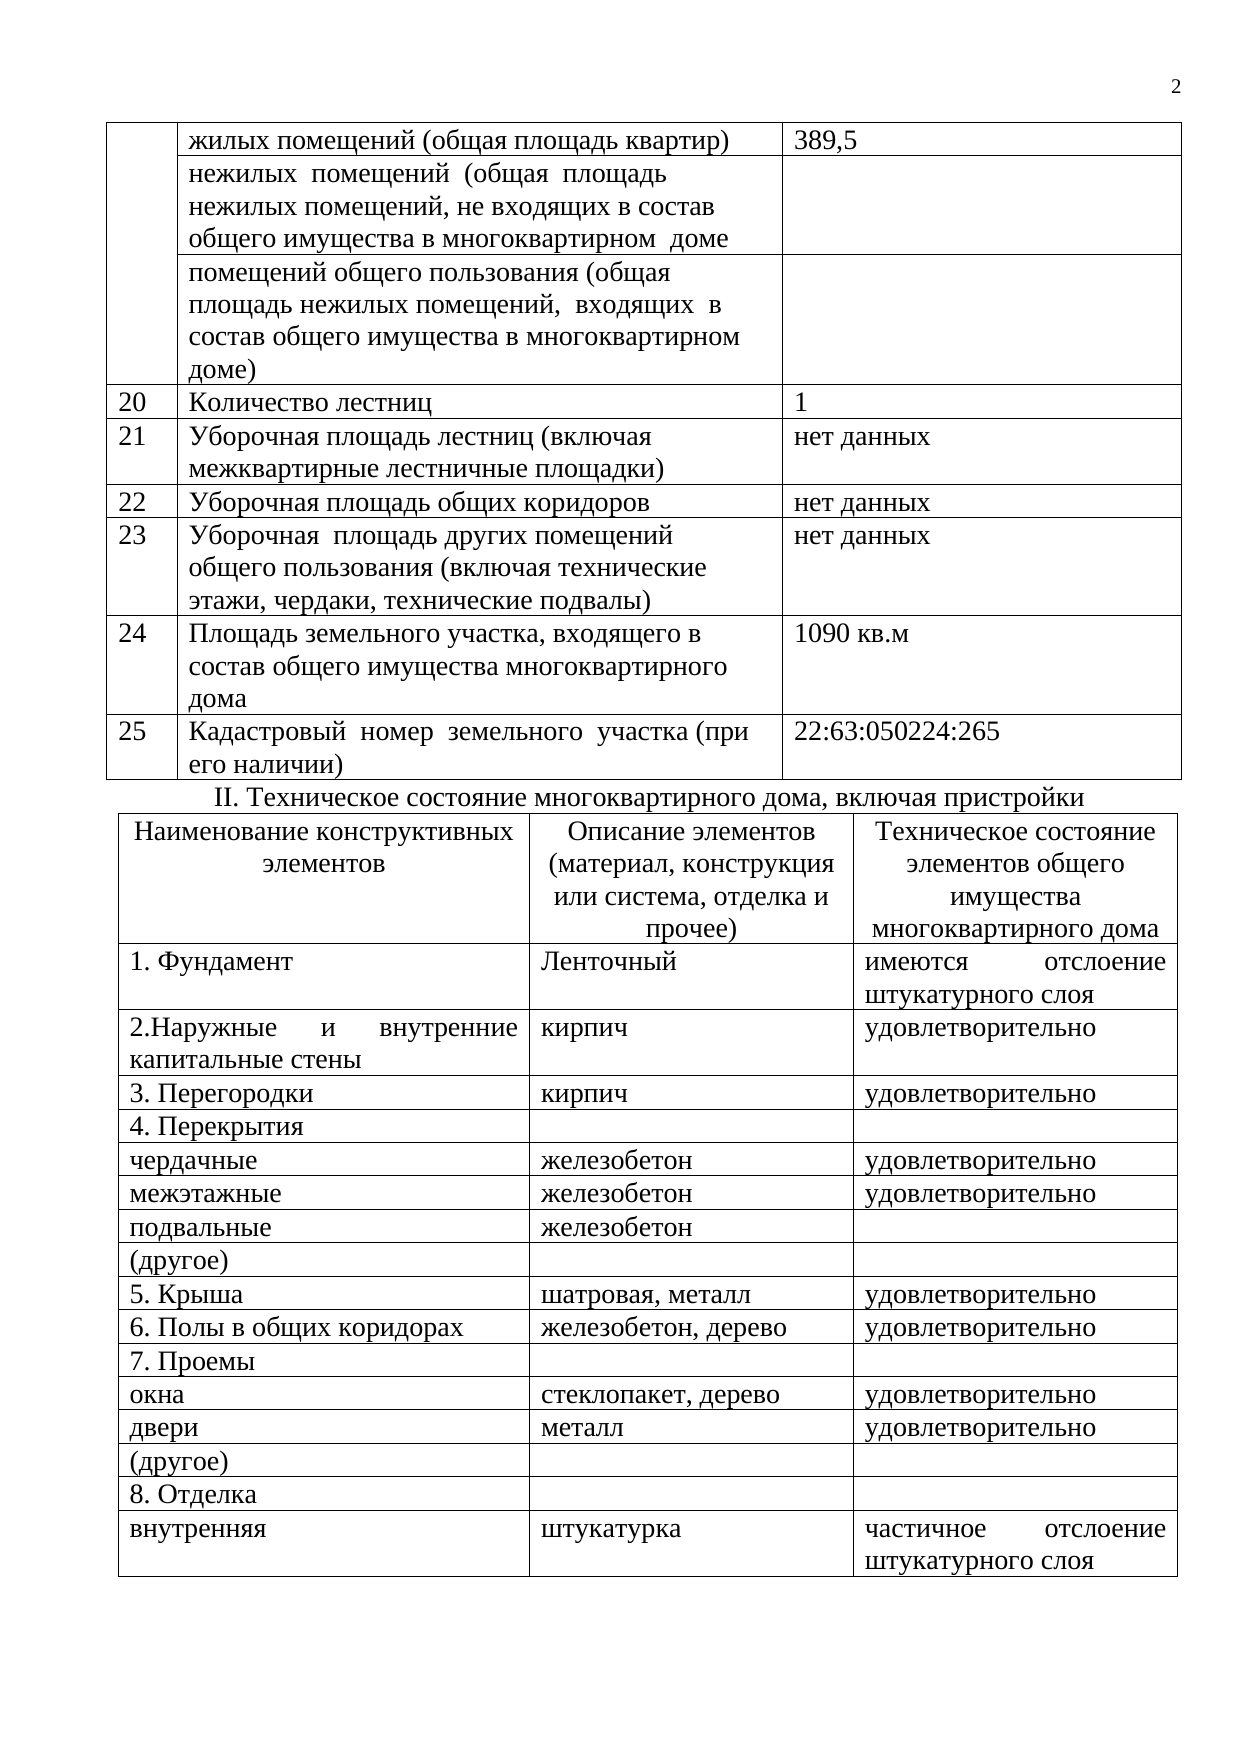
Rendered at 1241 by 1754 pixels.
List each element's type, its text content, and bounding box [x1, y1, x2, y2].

table_cell помещений общего пользования (общая площадь нежилых помещений, входящих в состав общего имущества в многоквартирном доме) [178, 255, 782, 384]
table_cell [854, 1243, 1177, 1276]
table_cell 23 [107, 518, 177, 615]
table_cell 20 [107, 385, 177, 418]
table_cell жилых помещений (общая площадь квартир) [178, 123, 782, 155]
table_cell 5. Крыша [119, 1277, 529, 1309]
table_cell Уборочная площадь других помещений общего пользования (включая технические этажи, чердаки, технические подвалы) [178, 518, 782, 615]
table_cell Количество лестниц [178, 385, 782, 418]
table_cell 1090 кв.м [783, 616, 1181, 713]
table_cell удовлетворительно [854, 1010, 1177, 1075]
table_cell 22 [107, 485, 177, 517]
table_cell удовлетворительно [854, 1076, 1177, 1108]
table_cell нет данных [783, 518, 1181, 615]
table_cell имеются отслоение штукатурного слоя [854, 944, 1177, 1009]
table_cell (другое) [119, 1444, 529, 1476]
table_cell 4. Перекрытия [119, 1110, 529, 1142]
table_cell [854, 1444, 1177, 1476]
table_cell железобетон [530, 1210, 853, 1242]
table_cell Уборочная площадь общих коридоров [178, 485, 782, 517]
table_cell кирпич [530, 1010, 853, 1075]
table_cell [854, 1344, 1177, 1376]
table_header Наименование конструктивных элементов [119, 814, 529, 943]
table_header Описание элементов (материал, конструкция или система, отделка и прочее) [530, 814, 853, 943]
table_cell нежилых помещений (общая площадь нежилых помещений, не входящих в состав общего имущества в многоквартирном доме [178, 156, 782, 254]
table_cell удовлетворительно [854, 1410, 1177, 1443]
table_cell нет данных [783, 485, 1181, 517]
table_cell Кадастровый номер земельного участка (при его наличии) [178, 715, 782, 779]
table_cell межэтажные [119, 1176, 529, 1209]
table_header Техническое состояние элементов общего имущества многоквартирного дома [854, 814, 1177, 943]
table_cell нет данных [783, 419, 1181, 483]
table_cell стеклопакет, дерево [530, 1377, 853, 1409]
table_cell железобетон, дерево [530, 1310, 853, 1342]
table_cell железобетон [530, 1176, 853, 1209]
table_cell 24 [107, 616, 177, 713]
table_cell [530, 1110, 853, 1142]
table_cell 7. Проемы [119, 1344, 529, 1376]
table_cell подвальные [119, 1210, 529, 1242]
table_cell Площадь земельного участка, входящего в состав общего имущества многоквартирного дома [178, 616, 782, 713]
table_cell [530, 1344, 853, 1376]
table_cell штукатурка [530, 1511, 853, 1576]
text II. Техническое состояние многоквартирного дома, включая пристройки [118, 780, 1181, 813]
table_cell Уборочная площадь лестниц (включая межквартирные лестничные площадки) [178, 419, 782, 483]
table_cell 1. Фундамент [119, 944, 529, 1009]
table_cell [530, 1243, 853, 1276]
table_cell [783, 156, 1181, 254]
table_cell [854, 1110, 1177, 1142]
table_cell чердачные [119, 1143, 529, 1175]
table_cell внутренняя [119, 1511, 529, 1576]
table_cell [530, 1477, 853, 1510]
table_cell 22:63:050224:265 [783, 715, 1181, 779]
table_cell двери [119, 1410, 529, 1443]
table_cell удовлетворительно [854, 1143, 1177, 1175]
table_cell удовлетворительно [854, 1377, 1177, 1409]
table_cell железобетон [530, 1143, 853, 1175]
table_cell удовлетворительно [854, 1176, 1177, 1209]
table_cell 389,5 [783, 123, 1181, 155]
table_cell 6. Полы в общих коридорах [119, 1310, 529, 1342]
table_cell [854, 1477, 1177, 1510]
table_cell окна [119, 1377, 529, 1409]
table_cell металл [530, 1410, 853, 1443]
table_cell 2.Наружные и внутренние капитальные стены [119, 1010, 529, 1075]
table_cell удовлетворительно [854, 1310, 1177, 1342]
table_cell 21 [107, 419, 177, 483]
table_cell (другое) [119, 1243, 529, 1276]
table_cell 3. Перегородки [119, 1076, 529, 1108]
table_cell удовлетворительно [854, 1277, 1177, 1309]
table_cell 25 [107, 715, 177, 779]
table_cell Ленточный [530, 944, 853, 1009]
table_cell 1 [783, 385, 1181, 418]
table_cell частичное отслоение штукатурного слоя [854, 1511, 1177, 1576]
table_cell 8. Отделка [119, 1477, 529, 1510]
table_cell [854, 1210, 1177, 1242]
table_cell [783, 255, 1181, 384]
table_cell шатровая, металл [530, 1277, 853, 1309]
table_cell [530, 1444, 853, 1476]
table_cell кирпич [530, 1076, 853, 1108]
